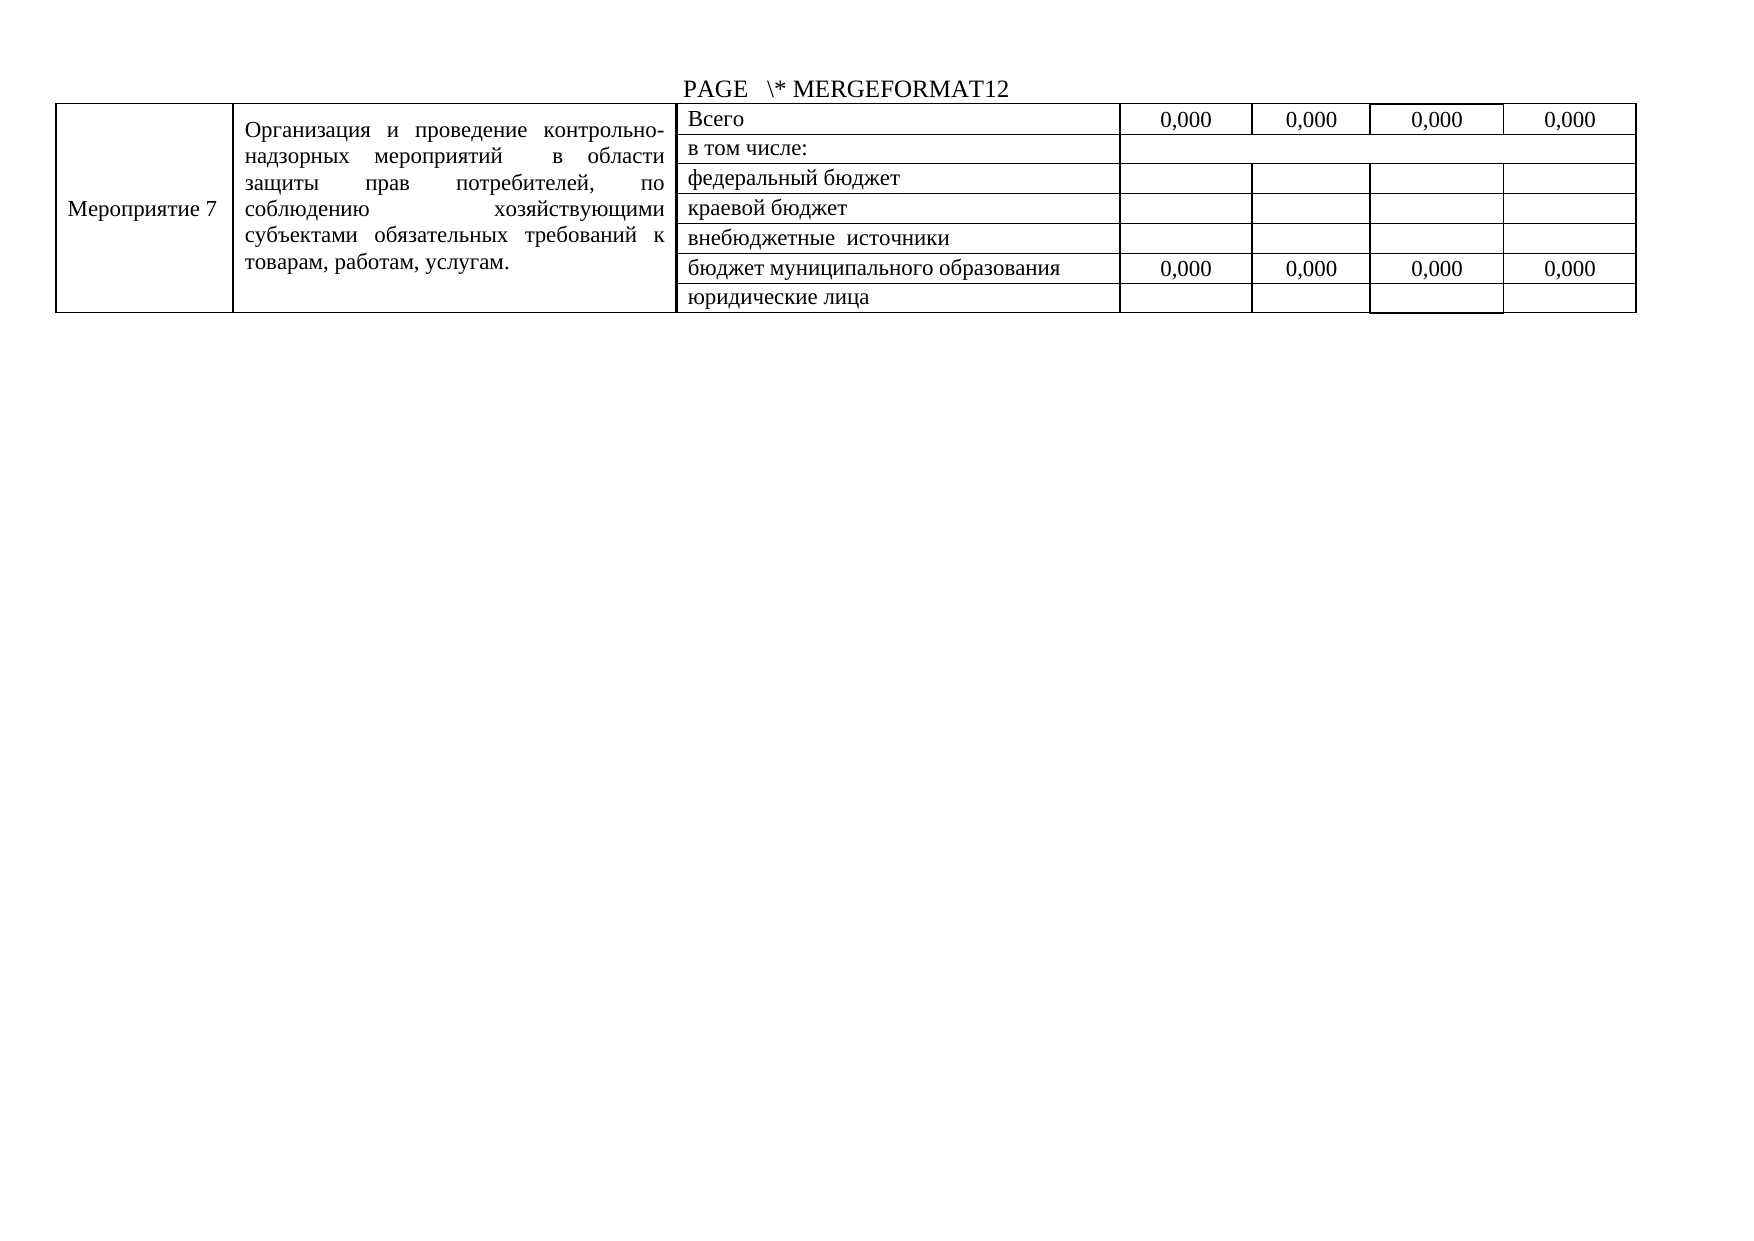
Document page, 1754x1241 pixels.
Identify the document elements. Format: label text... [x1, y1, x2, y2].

table_cell [1253, 284, 1369, 312]
table_cell [1504, 284, 1635, 312]
table_cell бюджет муниципального образования [678, 254, 1119, 282]
table_cell Организация и проведение контрольно-надзорных мероприятий в области защиты прав потребителей, по соблюдению хозяйствующими субъектами обязательных требований к товарам, работам, услугам. [234, 104, 675, 312]
table_cell [1371, 284, 1503, 312]
table_cell 0,000 [1121, 104, 1251, 133]
table_cell [1253, 164, 1369, 193]
table_cell 0,000 [1371, 105, 1503, 133]
table_cell федеральный бюджет [678, 164, 1119, 193]
table_cell краевой бюджет [678, 194, 1119, 223]
table_cell Всего [678, 104, 1119, 133]
table_cell [1253, 224, 1369, 253]
table_cell [1253, 194, 1369, 223]
table_cell [1121, 135, 1635, 163]
table_cell 0,000 [1371, 254, 1503, 282]
table_cell [1121, 164, 1251, 193]
table_cell в том числе: [678, 135, 1119, 163]
table_cell [1121, 194, 1251, 223]
table_cell [1121, 224, 1251, 253]
table_cell 0,000 [1253, 254, 1369, 282]
table_cell Мероприятие 7 [57, 104, 232, 312]
table_cell 0,000 [1253, 104, 1369, 133]
table_cell [1371, 224, 1503, 253]
table_cell [1371, 164, 1503, 193]
table_cell [1371, 194, 1503, 223]
table_cell 0,000 [1504, 254, 1635, 282]
table_cell юридические лица [678, 284, 1119, 312]
table_cell [1121, 284, 1251, 312]
table_cell 0,000 [1504, 104, 1635, 133]
table_cell внебюджетные источники [678, 224, 1119, 253]
table_cell [1504, 194, 1635, 223]
table_cell [1504, 224, 1635, 253]
table_cell 0,000 [1121, 254, 1251, 282]
table_cell [1504, 164, 1635, 193]
